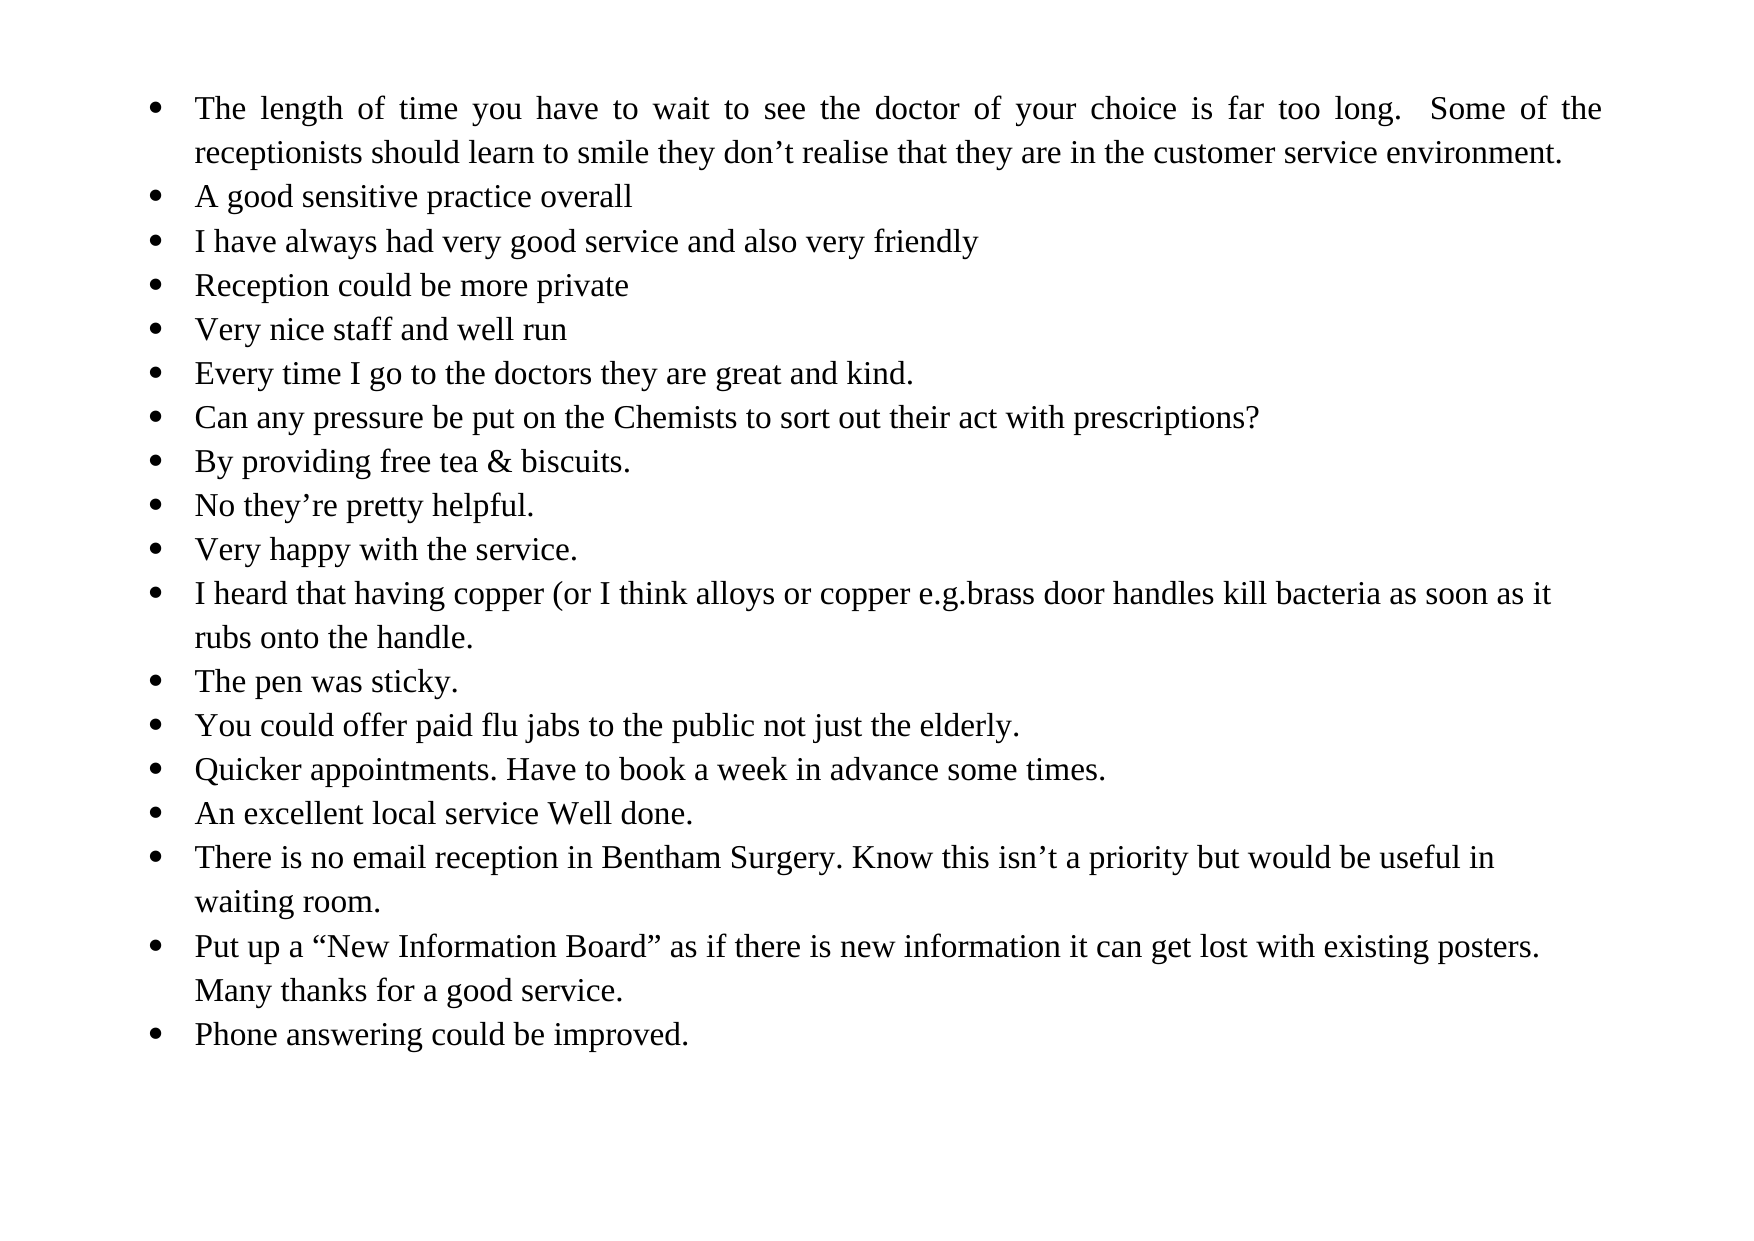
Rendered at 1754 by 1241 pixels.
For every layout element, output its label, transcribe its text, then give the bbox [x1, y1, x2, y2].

list By providing free tea & biscuits. [150, 441, 1604, 479]
list Every time I go to the doctors they are great and kind. [150, 353, 1604, 391]
list Reception could be more private [150, 265, 1604, 303]
list An excellent local service Well done. [150, 794, 1604, 832]
list The pen was sticky. [150, 661, 1604, 700]
list Can any pressure be put on the Chemists to sort out their act with prescriptions? [150, 397, 1604, 435]
list I heard that having copper (or I think alloys or copper e.g.brass door handles kill bacteria as soon as it rubs onto the handle. [150, 573, 1604, 656]
list You could offer paid flu jabs to the public not just the elderly. [150, 706, 1604, 744]
list Quicker appointments. Have to book a week in advance some times. [150, 749, 1604, 788]
list I have always had very good service and also very friendly [150, 221, 1604, 259]
list Put up a “New Information Board” as if there is new information it can get lost with existing posters. Many thanks for a good service. [150, 926, 1604, 1008]
list There is no email reception in Bentham Surgery. Know this isn’t a priority but would be useful in waiting room. [150, 838, 1604, 920]
list A good sensitive practice overall [150, 177, 1604, 215]
list The length of time you have to wait to see the doctor of your choice is far too long. Some of the receptionists should learn to smile they don’t realise that they are in the customer service environment. [150, 89, 1604, 171]
list Phone answering could be improved. [150, 1014, 1604, 1052]
list Very nice staff and well run [150, 309, 1604, 347]
list No they’re pretty helpful. [150, 485, 1604, 523]
list Very happy with the service. [150, 529, 1604, 568]
